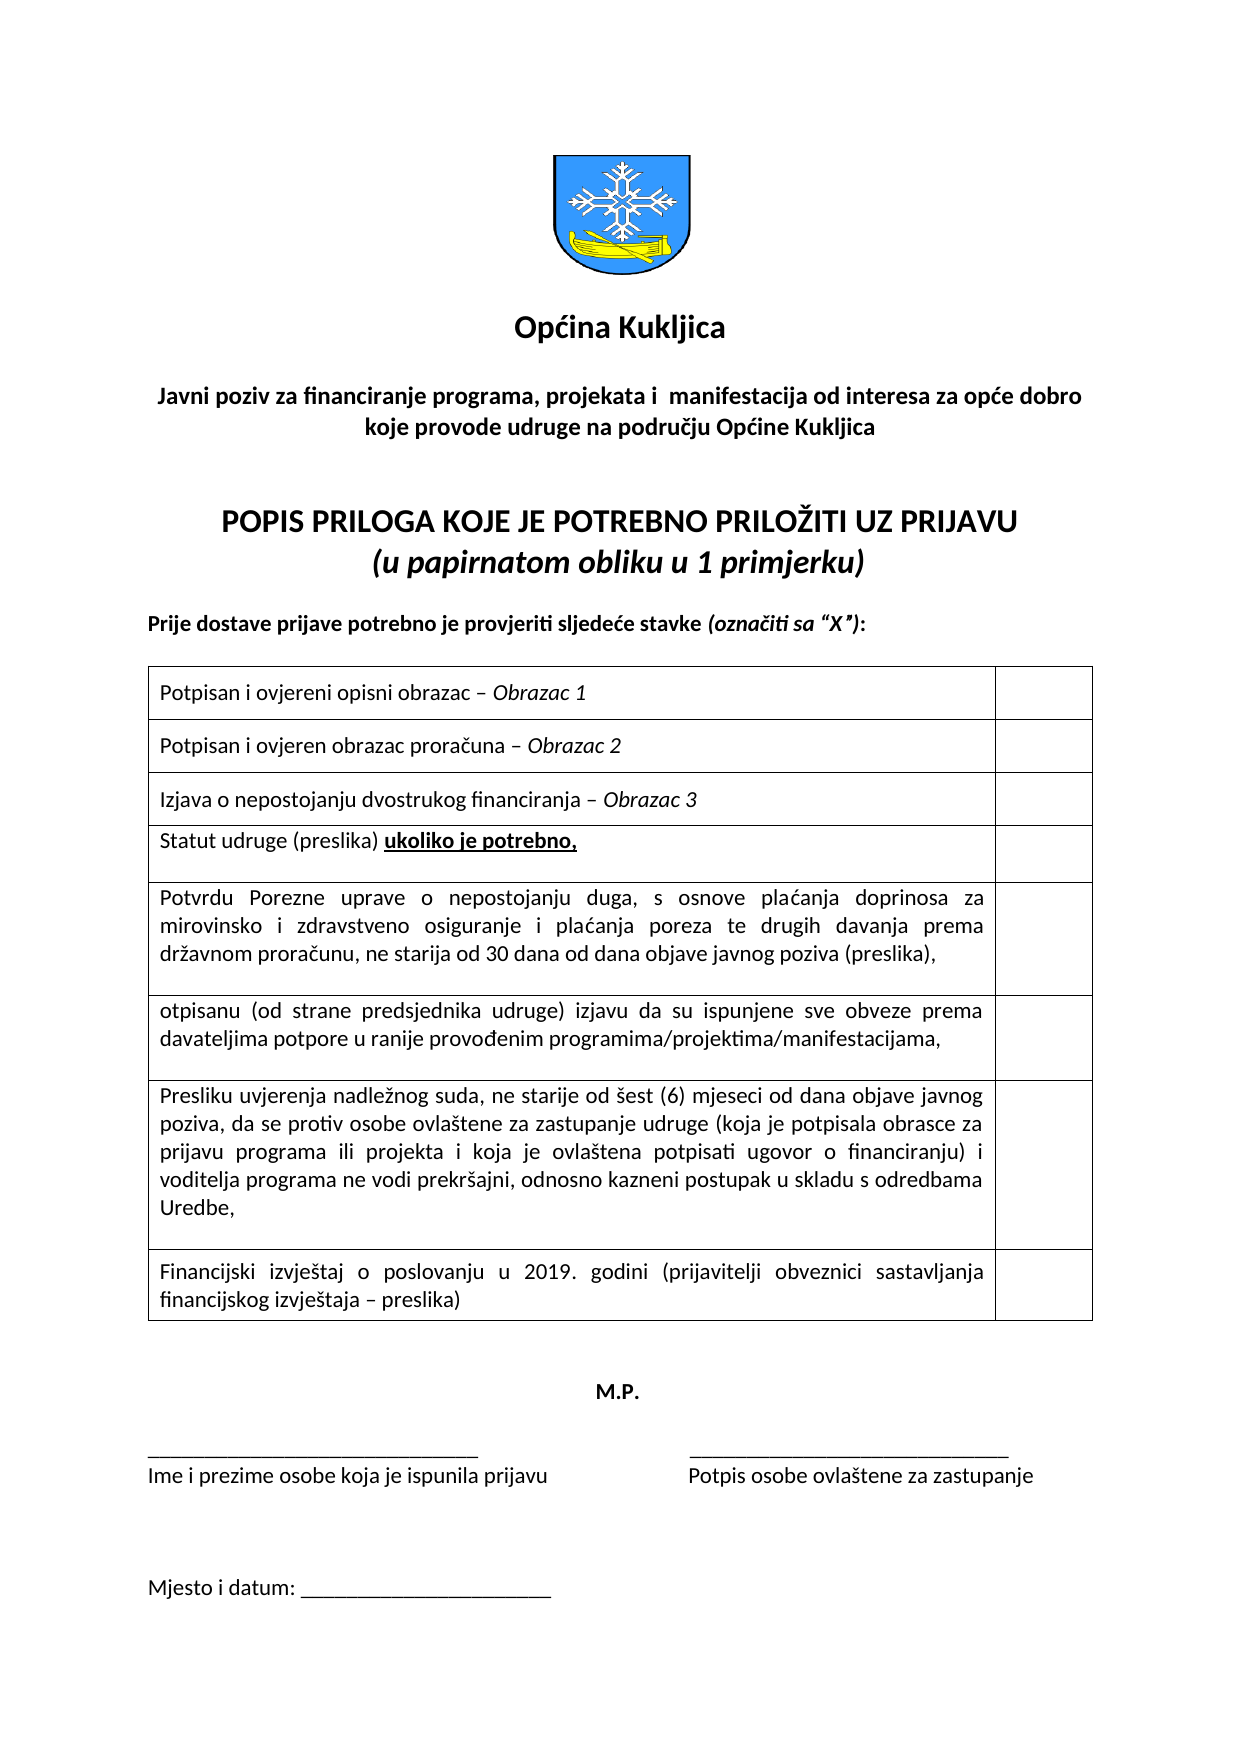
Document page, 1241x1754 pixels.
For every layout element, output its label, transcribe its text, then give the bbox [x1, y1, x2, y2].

text Javni poziv za financiranje programa, projekata i manifestacija od interesa za opće dobro koje provode udruge na području Općine Kukljica [148, 380, 1092, 441]
table_cell otpisanu (od strane predsjednika udruge) izjavu da su ispunjene sve obveze prema davateljima potpore u ranije provođenim programima/projektima/manifestacijama, [149, 996, 995, 1080]
table_cell Presliku uvjerenja nadležnog suda, ne starije od šest (6) mjeseci od dana objave javnog poziva, da se protiv osobe ovlaštene za zastupanje udruge (koja je potpisala obrasce za prijavu programa ili projekta i koja je ovlaštena potpisati ugovor o financiranju) i voditelja programa ne vodi prekršajni, odnosno kazneni postupak u skladu s odredbama Uredbe, [149, 1081, 995, 1249]
text (u papirnatom obliku u 1 primjerku) [148, 541, 1092, 581]
text Ime i prezime osobe koja je ispunila prijavu Potpis osobe ovlaštene za zastupanje [148, 1461, 1092, 1489]
table_cell Potvrdu Porezne uprave o nepostojanju duga, s osnove plaćanja doprinosa za mirovinsko i zdravstveno osiguranje i plaćanja poreza te drugih davanja prema državnom proračunu, ne starija od 30 dana od dana objave javnog poziva (preslika), [149, 883, 995, 995]
table_cell [996, 883, 1092, 995]
table_header [996, 667, 1092, 719]
table_cell [996, 1250, 1092, 1320]
text Općina Kukljica [148, 306, 1092, 346]
table_cell [996, 826, 1092, 882]
table_cell [996, 720, 1092, 772]
text POPIS PRILOGA KOJE JE POTREBNO PRILOŽITI UZ PRIJAVU [148, 500, 1092, 541]
table_cell [996, 1081, 1092, 1249]
text _____________________________ ____________________________ [148, 1433, 1092, 1461]
table_header Potpisan i ovjereni opisni obrazac – Obrazac 1 [149, 667, 995, 719]
table_cell [996, 996, 1092, 1080]
table_cell Statut udruge (preslika) ukoliko je potrebno, [149, 826, 995, 882]
text Prije dostave prijave potrebno je provjeriti sljedeće stavke (označiti sa “Xˮ): [148, 609, 1092, 637]
table_cell Potpisan i ovjeren obrazac proračuna – Obrazac 2 [149, 720, 995, 772]
text M.P. [148, 1377, 1092, 1405]
table_cell Financijski izvještaj o poslovanju u 2019. godini (prijavitelji obveznici sastavljanja financijskog izvještaja – preslika) [149, 1250, 995, 1320]
picture [553, 155, 691, 275]
table_cell [996, 773, 1092, 825]
table_cell Izjava o nepostojanju dvostrukog financiranja – Obrazac 3 [149, 773, 995, 825]
text Mjesto i datum: ______________________ [148, 1573, 1092, 1601]
